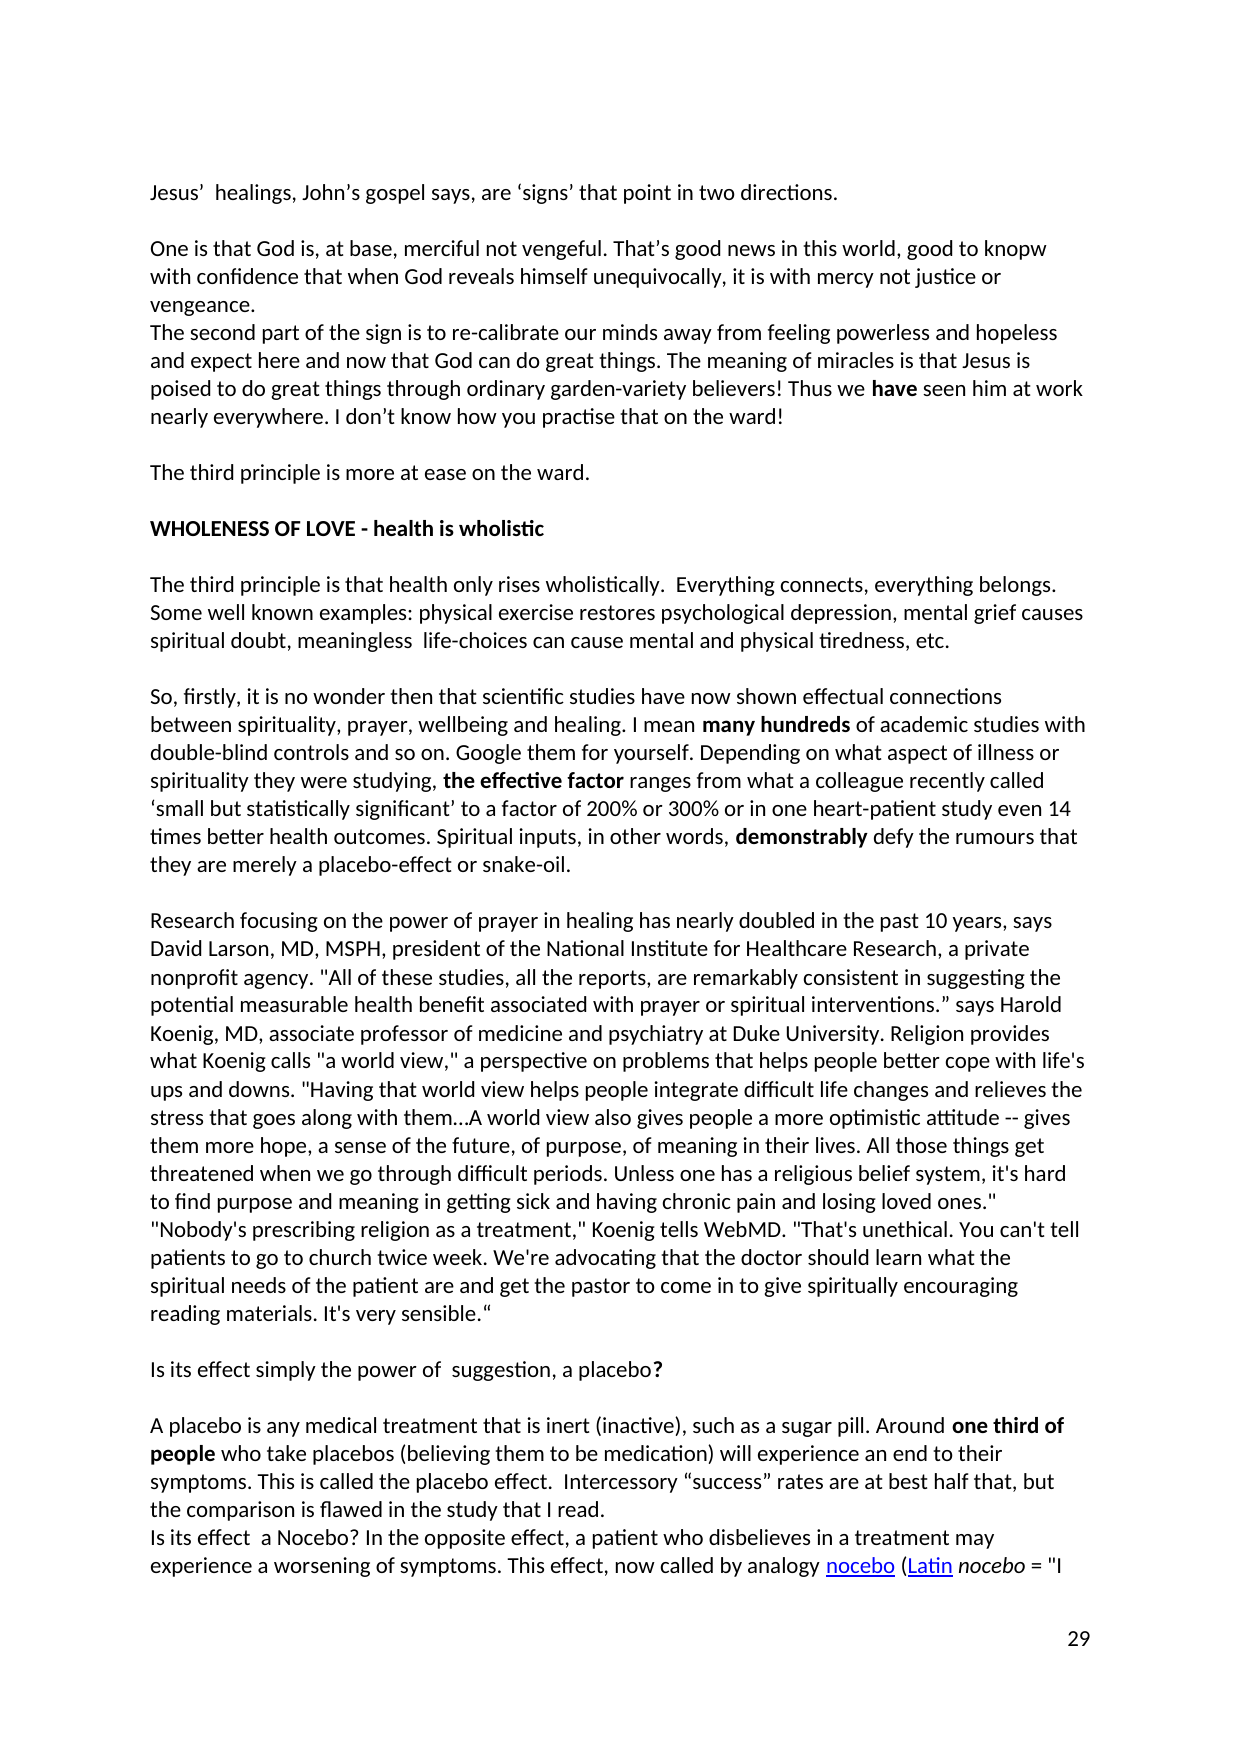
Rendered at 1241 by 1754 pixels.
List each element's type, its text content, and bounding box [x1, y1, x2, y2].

text The second part of the sign is to re-calibrate our minds away from feeling powerless and hopeless and expect here and now that God can do great things. The meaning of miracles is that Jesus is poised to do great things through ordinary garden-variety believers! Thus we have seen him at work nearly everywhere. I don’t know how you practise that on the ward! [150, 318, 1090, 430]
text Is its effect simply the power of suggestion, a placebo? [150, 1355, 1090, 1383]
text A placebo is any medical treatment that is inert (inactive), such as a sugar pill. Around one third of people who take placebos (believing them to be medication) will experience an end to their symptoms. This is called the placebo effect. Intercessory “success” rates are at best half that, but the comparison is flawed in the study that I read. [150, 1411, 1090, 1523]
text WHOLENESS OF LOVE - health is wholistic [150, 514, 1090, 542]
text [150, 1523, 1090, 1579]
text The third principle is more at ease on the ward. [150, 458, 1090, 486]
text Research focusing on the power of prayer in healing has nearly doubled in the past 10 years, says David Larson, MD, MSPH, president of the National Institute for Healthcare Research, a private nonprofit agency. "All of these studies, all the reports, are remarkably consistent in suggesting the potential measurable health benefit associated with prayer or spiritual interventions.” says Harold Koenig, MD, associate professor of medicine and psychiatry at Duke University. Religion provides what Koenig calls "a world view," a perspective on problems that helps people better cope with life's ups and downs. "Having that world view helps people integrate difficult life changes and relieves the stress that goes along with them…A world view also gives people a more optimistic attitude -- gives them more hope, a sense of the future, of purpose, of meaning in their lives. All those things get threatened when we go through difficult periods. Unless one has a religious belief system, it's hard to find purpose and meaning in getting sick and having chronic pain and losing loved ones." [150, 907, 1090, 1215]
text So, firstly, it is no wonder then that scientific studies have now shown effectual connections between spirituality, prayer, wellbeing and healing. I mean many hundreds of academic studies with double-blind controls and so on. Google them for yourself. Depending on what aspect of illness or spirituality they were studying, the effective factor ranges from what a colleague recently called ‘small but statistically significant’ to a factor of 200% or 300% or in one heart-patient study even 14 times better health outcomes. Spiritual inputs, in other words, demonstrably defy the rumours that they are merely a placebo-effect or snake-oil. [150, 682, 1090, 878]
text Jesus’ healings, John’s gospel says, are ‘signs’ that point in two directions. [150, 178, 1090, 206]
text The third principle is that health only rises wholistically. Everything connects, everything belongs. Some well known examples: physical exercise restores psychological depression, mental grief causes spiritual doubt, meaningless life-choices can cause mental and physical tiredness, etc. [150, 570, 1090, 654]
text "Nobody's prescribing religion as a treatment," Koenig tells WebMD. "That's unethical. You can't tell patients to go to church twice week. We're advocating that the doctor should learn what the spiritual needs of the patient are and get the pastor to come in to give spiritually encouraging reading materials. It's very sensible.“ [150, 1215, 1090, 1327]
text One is that God is, at base, merciful not vengeful. That’s good news in this world, good to knopw with confidence that when God reveals himself unequivocally, it is with mercy not justice or vengeance. [150, 234, 1090, 318]
